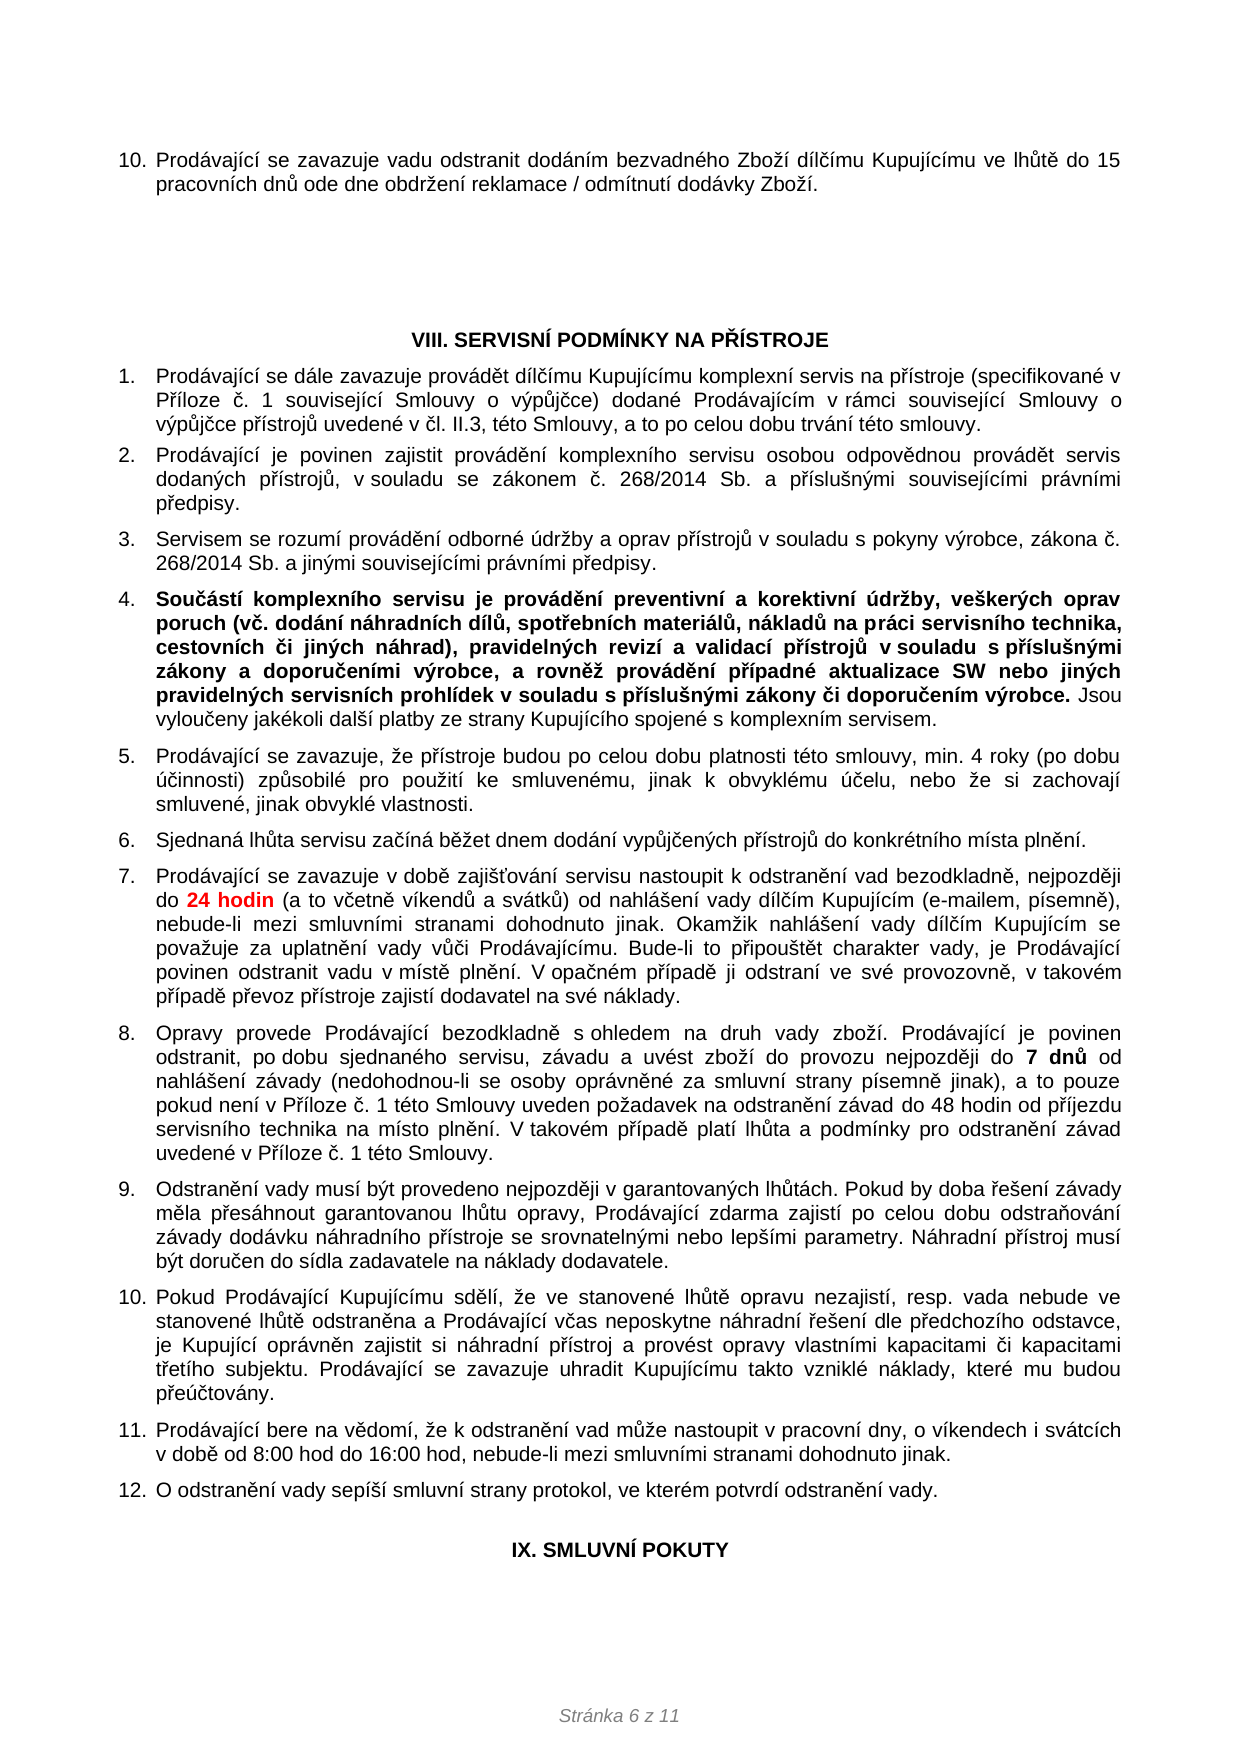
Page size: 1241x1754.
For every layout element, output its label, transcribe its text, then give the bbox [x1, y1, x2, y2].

list Pokud Prodávající Kupujícímu sdělí, že ve stanovené lhůtě opravu nezajistí, resp. vada nebude ve stanovené lhůtě odstraněna a Prodávající včas neposkytne náhradní řešení dle předchozího odstavce, je Kupující oprávněn zajistit si náhradní přístroj a provést opravy vlastními kapacitami či kapacitami třetího subjektu. Prodávající se zavazuje uhradit Kupujícímu takto vzniklé náklady, které mu budou přeúčtovány. [118, 1285, 1122, 1405]
list Sjednaná lhůta servisu začíná běžet dnem dodání vypůjčených přístrojů do konkrétního místa plnění. [118, 828, 1122, 852]
list Prodávající je povinen zajistit provádění komplexního servisu osobou odpovědnou provádět servis dodaných přístrojů, v souladu se zákonem č. 268/2014 Sb. a příslušnými souvisejícími právními předpisy. [118, 442, 1122, 514]
subtitle Prodávající se dále zavazuje provádět dílčímu Kupujícímu komplexní servis na přístroje (specifikované v Příloze č. 1 související Smlouvy o výpůjčce) dodané Prodávajícím v rámci související Smlouvy o výpůjčce přístrojů uvedené v čl. II.3, této Smlouvy, a to po celou dobu trvání této smlouvy. [118, 364, 1122, 436]
list Opravy provede Prodávající bezodkladně s ohledem na druh vady zboží. Prodávající je povinen odstranit, po dobu sjednaného servisu, závadu a uvést zboží do provozu nejpozději do 7 dnů od nahlášení závady (nedohodnou-li se osoby oprávněné za smluvní strany písemně jinak), a to pouze pokud není v Příloze č. 1 této Smlouvy uveden požadavek na odstranění závad do 48 hodin od příjezdu servisního technika na místo plnění. V takovém případě platí lhůta a podmínky pro odstranění závad uvedené v Příloze č. 1 této Smlouvy. [118, 1021, 1122, 1164]
list Prodávající se zavazuje, že přístroje budou po celou dobu platnosti této smlouvy, min. 4 roky (po dobu účinnosti) způsobilé pro použití ke smluvenému, jinak k obvyklému účelu, nebo že si zachovají smluvené, jinak obvyklé vlastnosti. [118, 743, 1122, 815]
list Prodávající se zavazuje v době zajišťování servisu nastoupit k odstranění vad bezodkladně, nejpozději do 24 hodin (a to včetně víkendů a svátků) od nahlášení vady dílčím Kupujícím (e-mailem, písemně), nebude-li mezi smluvními stranami dohodnuto jinak. Okamžik nahlášení vady dílčím Kupujícím se považuje za uplatnění vady vůči Prodávajícímu. Bude-li to připouštět charakter vady, je Prodávající povinen odstranit vadu v místě plnění. V opačném případě ji odstraní ve své provozovně, v takovém případě převoz přístroje zajistí dodavatel na své náklady. [118, 864, 1122, 1008]
text VIII. SERVISNÍ PODMÍNKY NA PŘÍSTROJE [118, 328, 1122, 352]
list Prodávající bere na vědomí, že k odstranění vad může nastoupit v pracovní dny, o víkendech i svátcích v době od 8:00 hod do 16:00 hod, nebude-li mezi smluvními stranami dohodnuto jinak. [118, 1417, 1122, 1465]
list Servisem se rozumí provádění odborné údržby a oprav přístrojů v souladu s pokyny výrobce, zákona č. 268/2014 Sb. a jinými souvisejícími právními předpisy. [118, 527, 1122, 575]
text IX. SMLUVNÍ POKUTY [118, 1538, 1122, 1562]
list Prodávající se zavazuje vadu odstranit dodáním bezvadného Zboží dílčímu Kupujícímu ve lhůtě do 15 pracovních dnů ode dne obdržení reklamace / odmítnutí dodávky Zboží. [118, 148, 1122, 196]
list Odstranění vady musí být provedeno nejpozději v garantovaných lhůtách. Pokud by doba řešení závady měla přesáhnout garantovanou lhůtu opravy, Prodávající zdarma zajistí po celou dobu odstraňování závady dodávku náhradního přístroje se srovnatelnými nebo lepšími parametry. Náhradní přístroj musí být doručen do sídla zadavatele na náklady dodavatele. [118, 1177, 1122, 1273]
list Součástí komplexního servisu je provádění preventivní a korektivní údržby, veškerých oprav poruch (vč. dodání náhradních dílů, spotřebních materiálů, nákladů na práci servisního technika, cestovních či jiných náhrad), pravidelných revizí a validací přístrojů v souladu s příslušnými zákony a doporučeními výrobce, a rovněž provádění případné aktualizace SW nebo jiných pravidelných servisních prohlídek v souladu s příslušnými zákony či doporučením výrobce. Jsou vyloučeny jakékoli další platby ze strany Kupujícího spojené s komplexním servisem. [118, 587, 1122, 731]
list O odstranění vady sepíší smluvní strany protokol, ve kterém potvrdí odstranění vady. [118, 1478, 1122, 1502]
